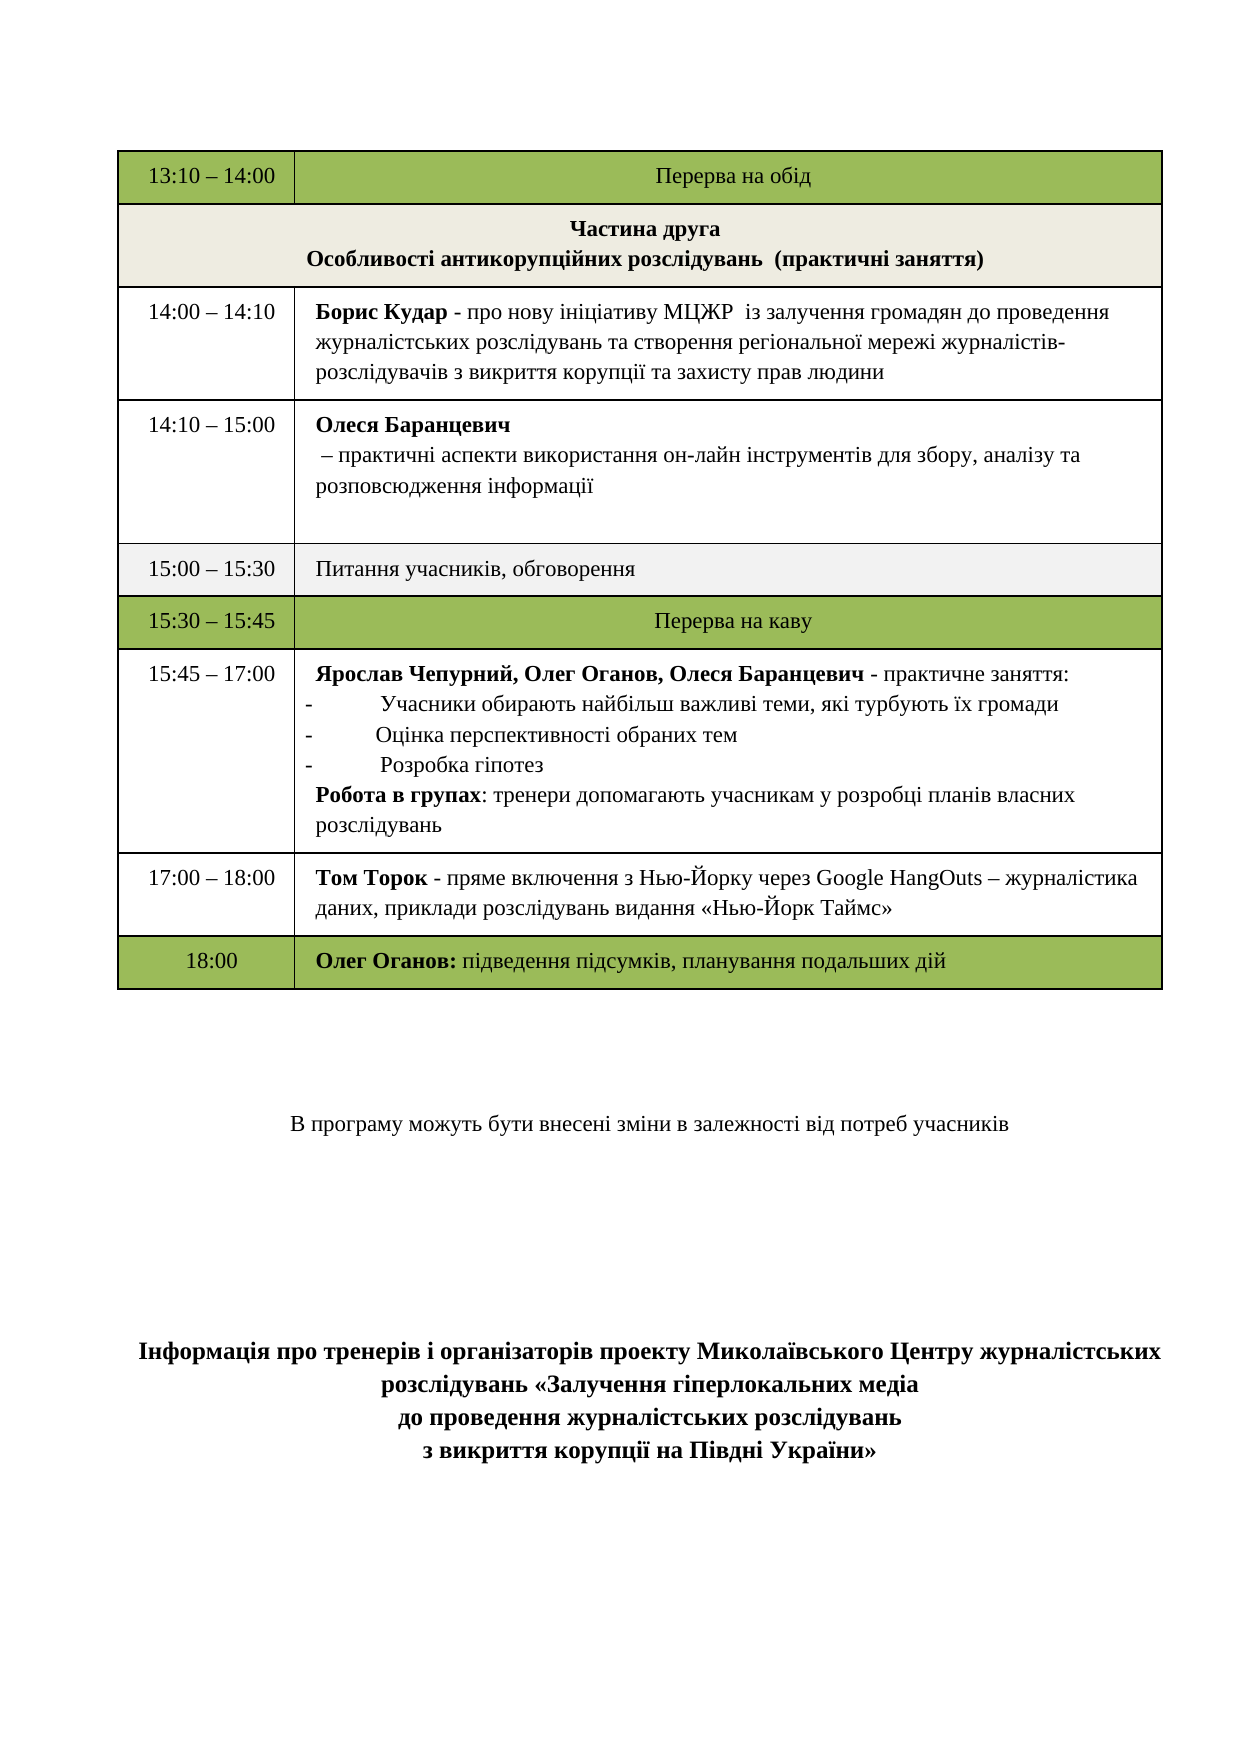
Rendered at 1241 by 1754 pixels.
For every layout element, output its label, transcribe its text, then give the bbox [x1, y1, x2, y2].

table_cell 13:10 – 14:00 [119, 152, 294, 203]
table_cell Частина друга Особливості антикорупційних розслідувань (практичні заняття) [119, 205, 1161, 286]
table_cell 15:00 – 15:30 [119, 544, 294, 595]
table_cell Питання учасників, обговорення [295, 544, 1161, 595]
table_cell 15:30 – 15:45 [119, 597, 294, 648]
table_cell Олеся Баранцевич – практичні аспекти використання он-лайн інструментів для збору, аналізу та розповсюдження інформації [295, 401, 1161, 542]
text В програму можуть бути внесені зміни в залежності від потреб учасників [119, 1110, 1181, 1137]
table_cell 15:45 – 17:00 [119, 650, 294, 852]
table_cell Перерва на обід [295, 152, 1161, 203]
table_cell 18:00 [119, 937, 294, 988]
table_cell Олег Оганов: підведення підсумків, планування подальших дій [295, 937, 1161, 988]
table_cell 14:00 – 14:10 [119, 288, 294, 399]
table_cell Перерва на каву [295, 597, 1161, 648]
text з викриття корупції на Півдні України» [119, 1435, 1181, 1464]
table_cell Том Торок - пряме включення з Нью-Йорку через Google HangOuts – журналістика даних, приклади розслідувань видання «Нью-Йорк Таймс» [295, 854, 1161, 935]
text Інформація про тренерів і організаторів проекту Миколаївського Центру журналістських розслідувань «Залучення гіперлокальних медіа [119, 1336, 1181, 1398]
table_cell Ярослав Чепурний, Олег Оганов, Олеся Баранцевич - практичне заняття: - Учасники обирають найбільш важливі теми, які турбують їх громади - Оцінка перспективності обраних тем - Розробка гіпотез Робота в групах: тренери допомагають учасникам у розробці планів власних розслідувань [295, 650, 1161, 852]
table_cell 14:10 – 15:00 [119, 401, 294, 542]
table_cell Борис Кудар - про нову ініціативу МЦЖР із залучення громадян до проведення журналістських розслідувань та створення регіональної мережі журналістів-розслідувачів з викриття корупції та захисту прав людини [295, 288, 1161, 399]
table_cell 17:00 – 18:00 [119, 854, 294, 935]
text до проведення журналістських розслідувань [119, 1402, 1181, 1431]
